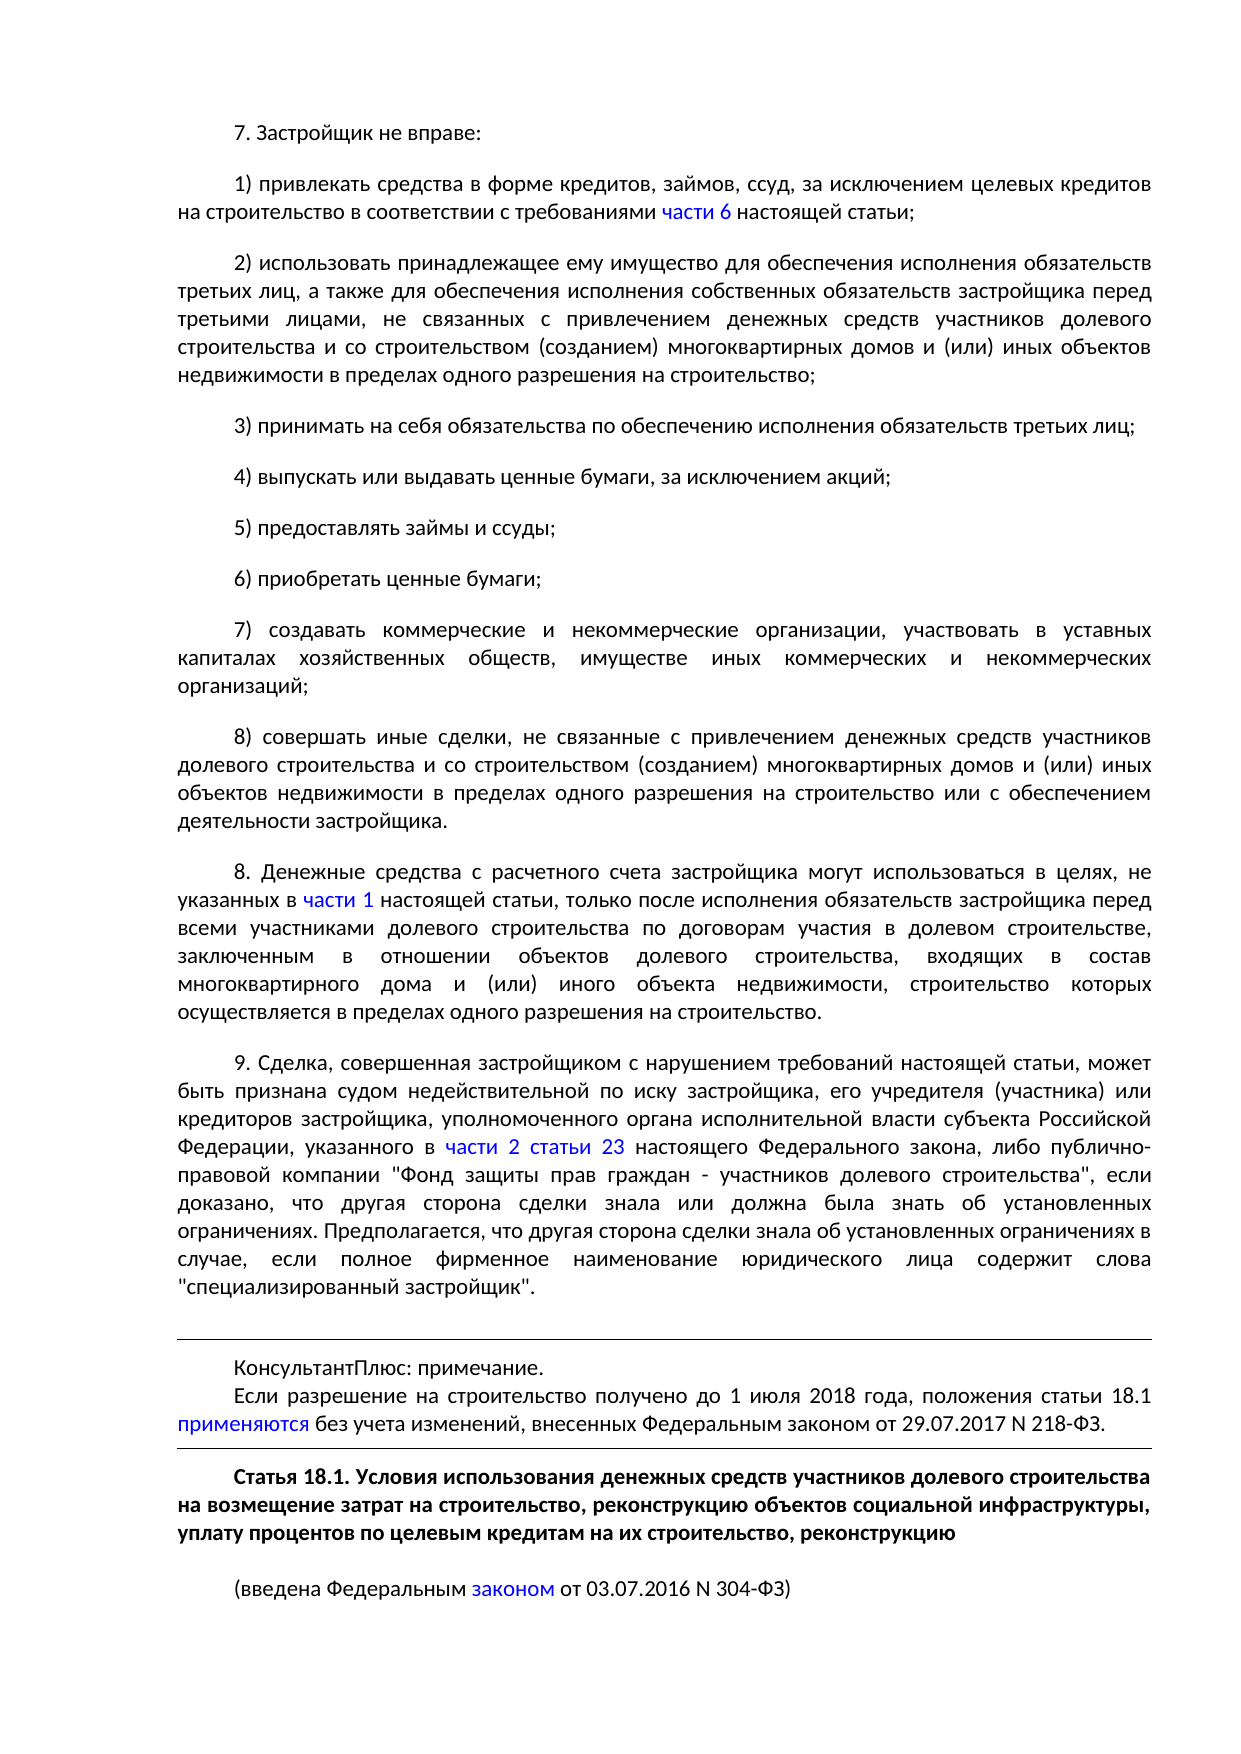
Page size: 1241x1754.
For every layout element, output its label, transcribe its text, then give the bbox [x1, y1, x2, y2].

text 6) приобретать ценные бумаги; [177, 564, 1152, 592]
text (введена Федеральным законом от 03.07.2016 N 304-ФЗ) [177, 1574, 1152, 1602]
text 5) предоставлять займы и ссуды; [177, 513, 1152, 541]
text 8) совершать иные сделки, не связанные с привлечением денежных средств участников долевого строительства и со строительством (созданием) многоквартирных домов и (или) иных объектов недвижимости в пределах одного разрешения на строительство или с обеспечением деятельности застройщика. [177, 722, 1152, 834]
text КонсультантПлюс: примечание. [177, 1353, 1152, 1381]
text Если разрешение на строительство получено до 1 июля 2018 года, положения статьи 18.1 применяются без учета изменений, внесенных Федеральным законом от 29.07.2017 N 218-ФЗ. [177, 1381, 1152, 1437]
title Статья 18.1. Условия использования денежных средств участников долевого строительства на возмещение затрат на строительство, реконструкцию объектов социальной инфраструктуры, уплату процентов по целевым кредитам на их строительство, реконструкцию [177, 1462, 1152, 1546]
text 4) выпускать или выдавать ценные бумаги, за исключением акций; [177, 462, 1152, 490]
text 8. Денежные средства с расчетного счета застройщика могут использоваться в целях, не указанных в части 1 настоящей статьи, только после исполнения обязательств застройщика перед всеми участниками долевого строительства по договорам участия в долевом строительстве, заключенным в отношении объектов долевого строительства, входящих в состав многоквартирного дома и (или) иного объекта недвижимости, строительство которых осуществляется в пределах одного разрешения на строительство. [177, 857, 1152, 1025]
text 9. Сделка, совершенная застройщиком с нарушением требований настоящей статьи, может быть признана судом недействительной по иску застройщика, его учредителя (участника) или кредиторов застройщика, уполномоченного органа исполнительной власти субъекта Российской Федерации, указанного в части 2 статьи 23 настоящего Федерального закона, либо публично-правовой компании "Фонд защиты прав граждан - участников долевого строительства", если доказано, что другая сторона сделки знала или должна была знать об установленных ограничениях. Предполагается, что другая сторона сделки знала об установленных ограничениях в случае, если полное фирменное наименование юридического лица содержит слова "специализированный застройщик". [177, 1048, 1152, 1300]
text 7) создавать коммерческие и некоммерческие организации, участвовать в уставных капиталах хозяйственных обществ, имуществе иных коммерческих и некоммерческих организаций; [177, 615, 1152, 699]
text 2) использовать принадлежащее ему имущество для обеспечения исполнения обязательств третьих лиц, а также для обеспечения исполнения собственных обязательств застройщика перед третьими лицами, не связанных с привлечением денежных средств участников долевого строительства и со строительством (созданием) многоквартирных домов и (или) иных объектов недвижимости в пределах одного разрешения на строительство; [177, 248, 1152, 388]
text 1) привлекать средства в форме кредитов, займов, ссуд, за исключением целевых кредитов на строительство в соответствии с требованиями части 6 настоящей статьи; [177, 169, 1152, 225]
text 7. Застройщик не вправе: [177, 118, 1152, 146]
text 3) принимать на себя обязательства по обеспечению исполнения обязательств третьих лиц; [177, 411, 1152, 439]
